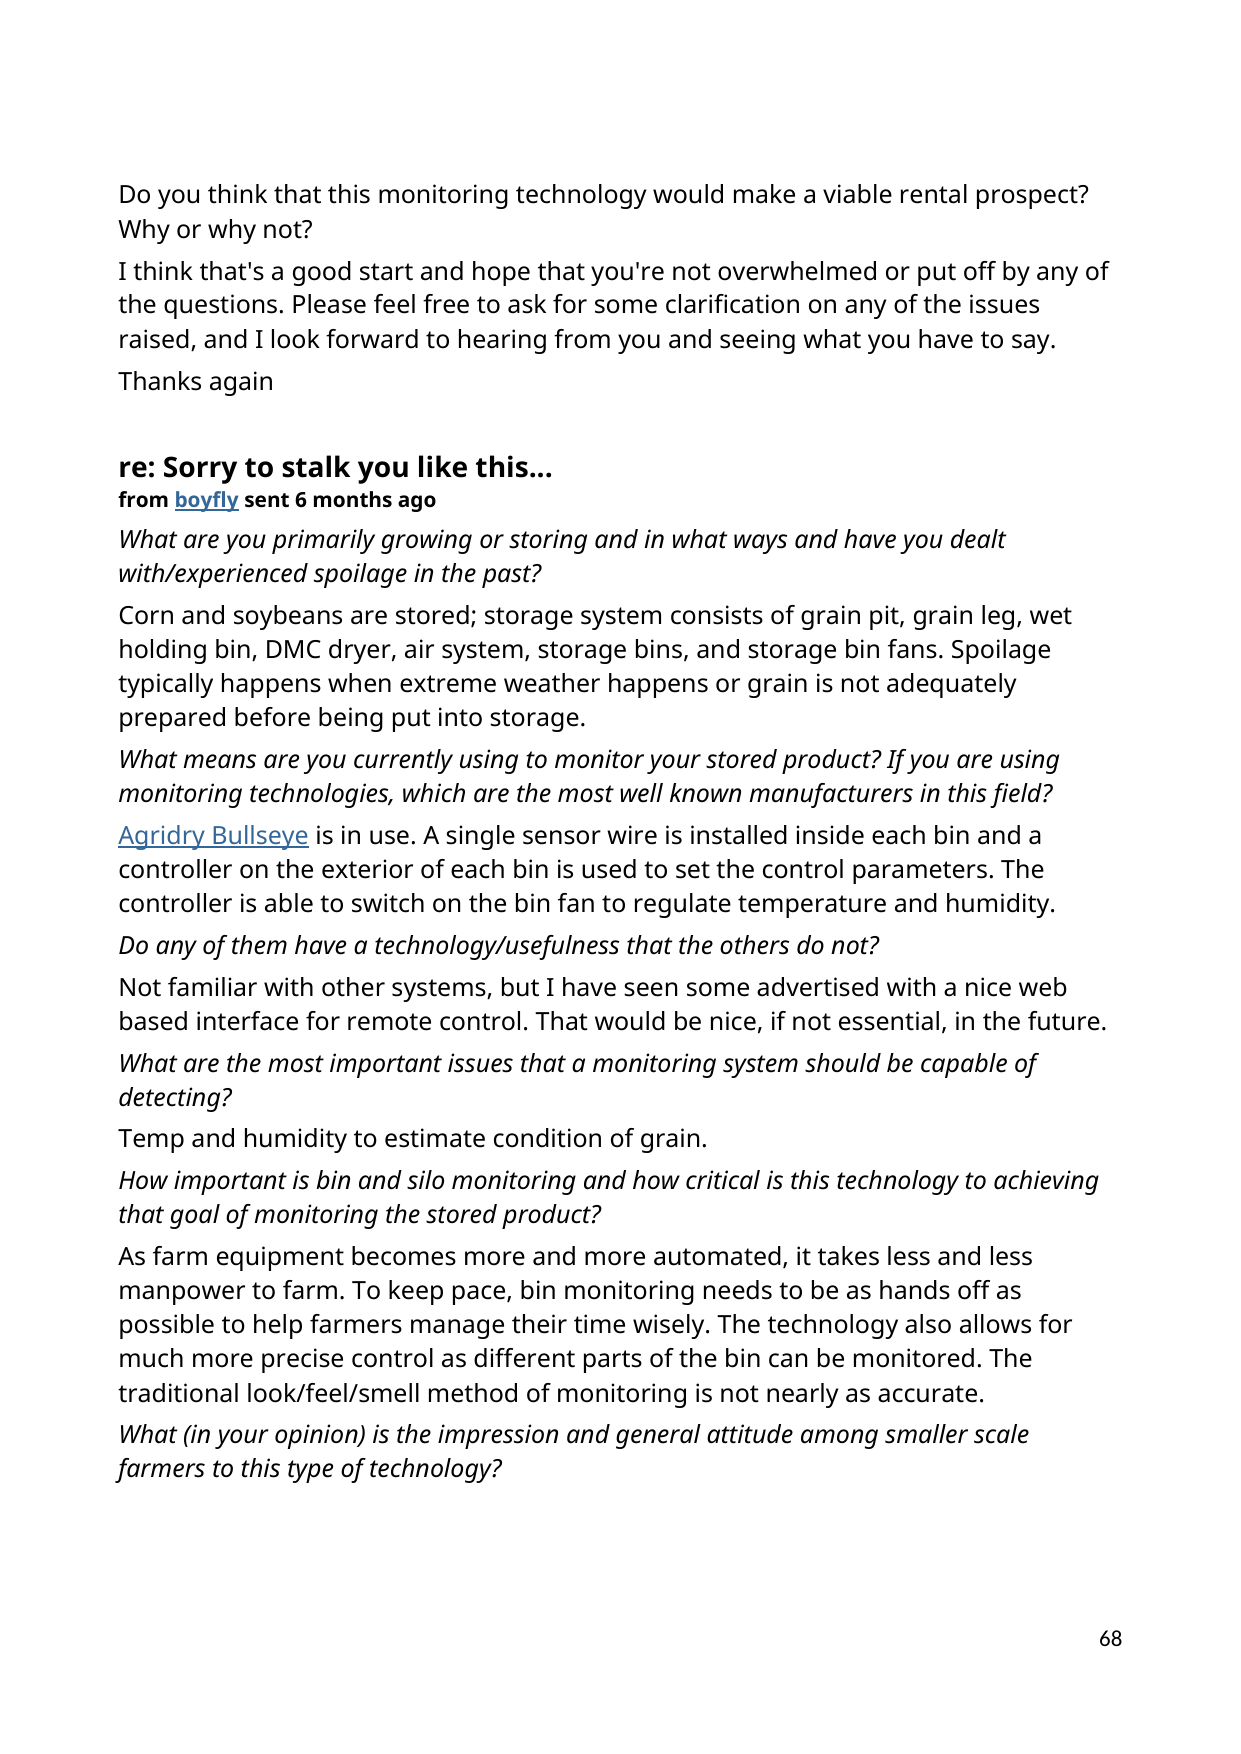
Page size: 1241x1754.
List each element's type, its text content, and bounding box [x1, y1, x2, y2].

text How important is bin and silo monitoring and how critical is this technology to achieving that goal of monitoring the stored product? [118, 1163, 1122, 1231]
text As farm equipment becomes more and more automated, it takes less and less manpower to farm. To keep pace, bin monitoring needs to be as hands off as possible to help farmers manage their time wisely. The technology also allows for much more precise control as different parts of the bin can be monitored. The traditional look/feel/smell method of monitoring is not nearly as accurate. [118, 1239, 1122, 1409]
text I think that's a good start and hope that you're not overwhelmed or put off by any of the questions. Please feel free to ask for some clarification on any of the issues raised, and I look forward to hearing from you and seeing what you have to say. [118, 253, 1122, 355]
text Do you think that this monitoring technology would make a viable rental prospect? Why or why not? [118, 177, 1122, 245]
text What means are you currently using to monitor your stored product? If you are using monitoring technologies, which are the most well known manufacturers in this field? [118, 741, 1122, 809]
text What (in your opinion) is the impression and general attitude among smaller scale farmers to this type of technology? [118, 1417, 1122, 1485]
text Temp and humidity to estimate condition of grain. [118, 1121, 1122, 1155]
text re: Sorry to stalk you like this... [118, 447, 1122, 485]
text Agridry Bullseye is in use. A single sensor wire is installed inside each bin and a controller on the exterior of each bin is used to set the control parameters. The controller is able to switch on the bin fan to regulate temperature and humidity. [118, 817, 1122, 919]
text Do any of them have a technology/usefulness that the others do not? [118, 927, 1122, 961]
text Corn and soybeans are stored; storage system consists of grain pit, grain leg, wet holding bin, DMC dryer, air system, storage bins, and storage bin fans. Spoilage typically happens when extreme weather happens or grain is not adequately prepared before being put into storage. [118, 597, 1122, 734]
text Thanks again [118, 363, 1122, 397]
text What are you primarily growing or storing and in what ways and have you dealt with/experienced spoilage in the past? [118, 521, 1122, 589]
text from boyfly sent 6 months ago [118, 485, 1122, 514]
text Not familiar with other systems, but I have seen some advertised with a nice web based interface for remote control. That would be nice, if not essential, in the future. [118, 969, 1122, 1037]
text What are the most important issues that a monitoring system should be capable of detecting? [118, 1045, 1122, 1113]
